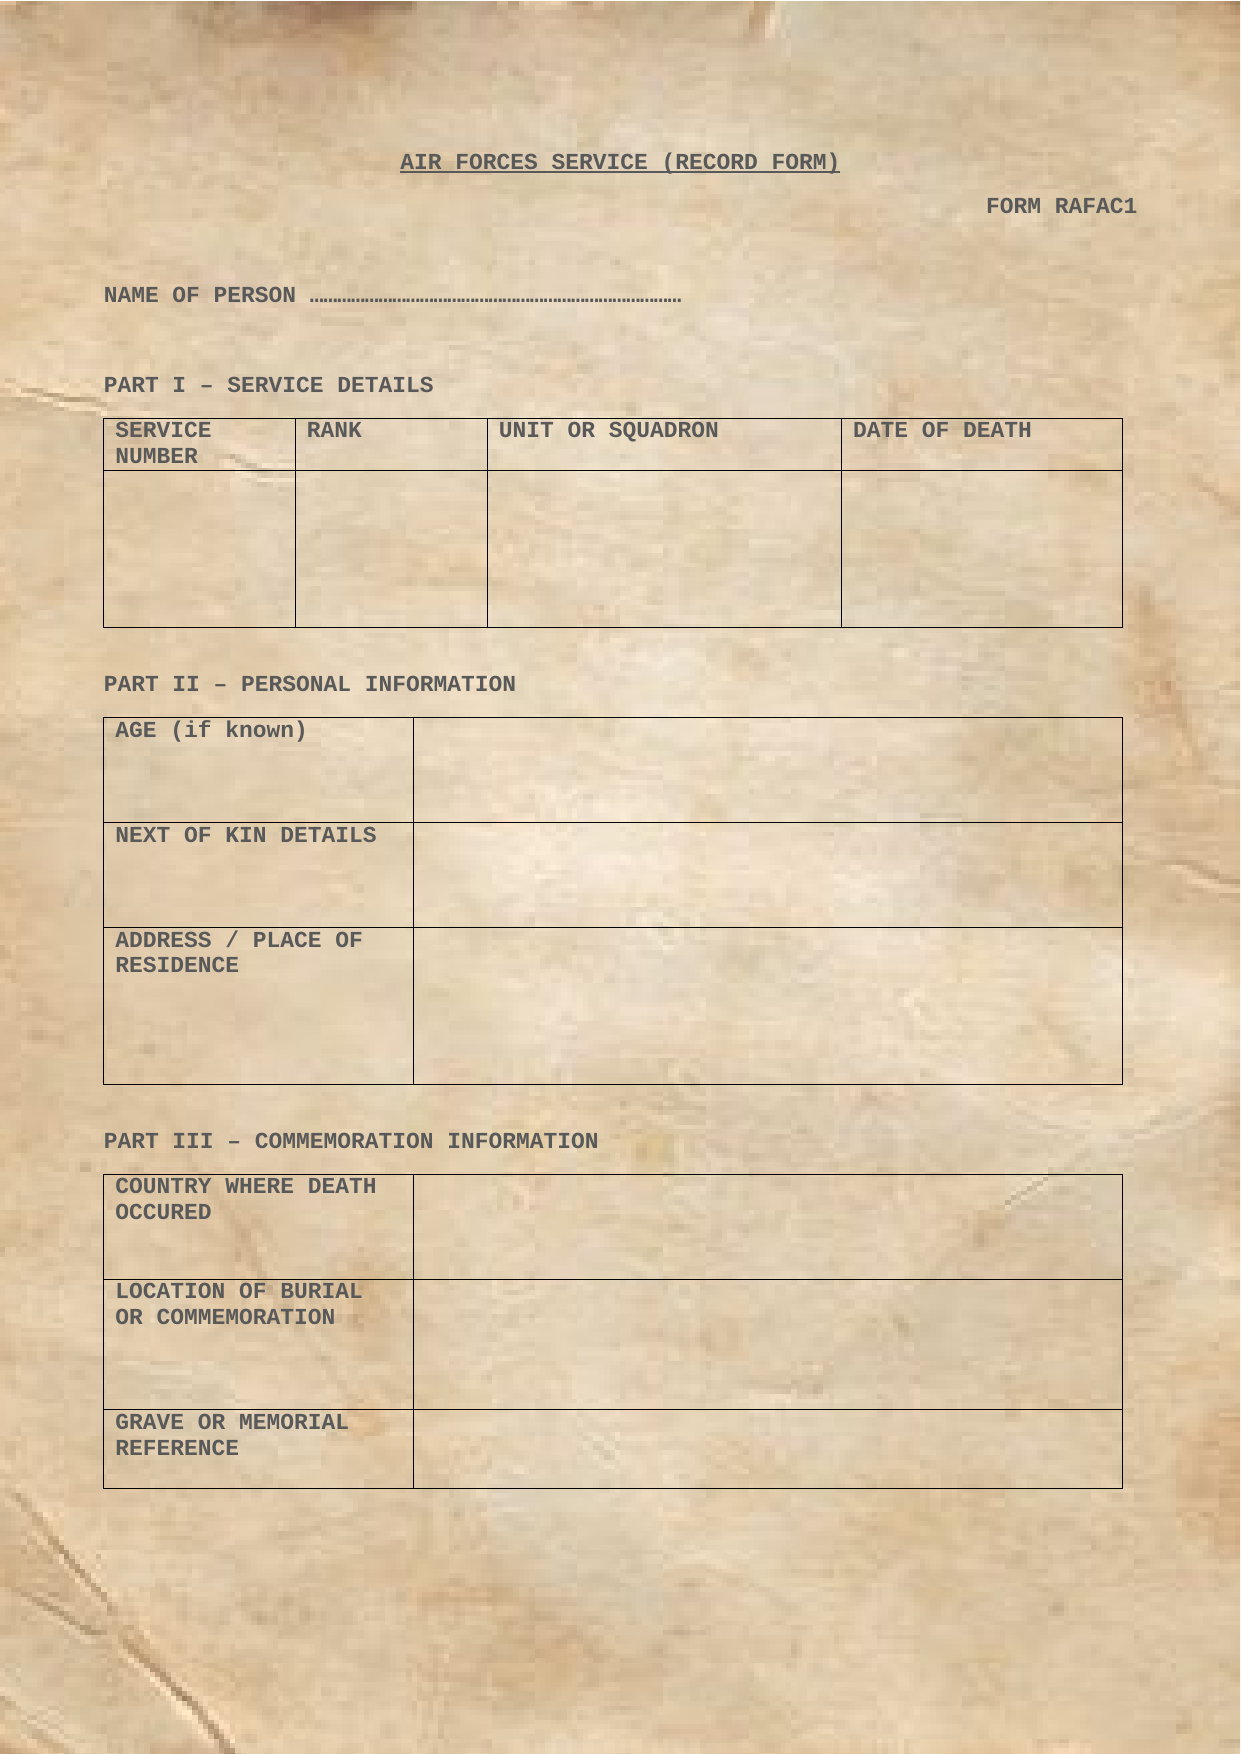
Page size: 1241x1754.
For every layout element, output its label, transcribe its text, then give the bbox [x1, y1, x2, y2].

table_cell [488, 471, 841, 627]
table_cell GRAVE OR MEMORIAL REFERENCE [104, 1410, 413, 1488]
table_cell NEXT OF KIN DETAILS [104, 823, 413, 927]
text PART III – COMMEMORATION INFORMATION [103, 1129, 1137, 1155]
table_cell [414, 1280, 1122, 1409]
table_cell [414, 1410, 1122, 1488]
table_header SERVICE NUMBER [104, 419, 295, 470]
table_cell LOCATION OF BURIAL OR COMMEMORATION [104, 1280, 413, 1409]
text AIR FORCES SERVICE (RECORD FORM) [103, 150, 1137, 176]
table_cell [296, 471, 487, 627]
text PART II – PERSONAL INFORMATION [103, 673, 1137, 699]
table_header DATE OF DEATH [842, 419, 1122, 470]
table_header COUNTRY WHERE DEATH OCCURED [104, 1175, 413, 1278]
table_cell [414, 928, 1122, 1083]
table_cell [842, 471, 1122, 627]
table_header [414, 1175, 1122, 1278]
table_header [414, 718, 1122, 822]
table_header AGE (if known) [104, 718, 413, 822]
picture [0, 1, 1241, 1754]
text PART I – SERVICE DETAILS [103, 373, 1137, 399]
text NAME OF PERSON ……………………………………………………………………… [103, 284, 1137, 310]
table_header UNIT OR SQUADRON [488, 419, 841, 470]
table_cell [104, 471, 295, 627]
table_header RANK [296, 419, 487, 470]
table_cell ADDRESS / PLACE OF RESIDENCE [104, 928, 413, 1083]
table_cell [414, 823, 1122, 927]
text FORM RAFAC1 [103, 194, 1137, 221]
